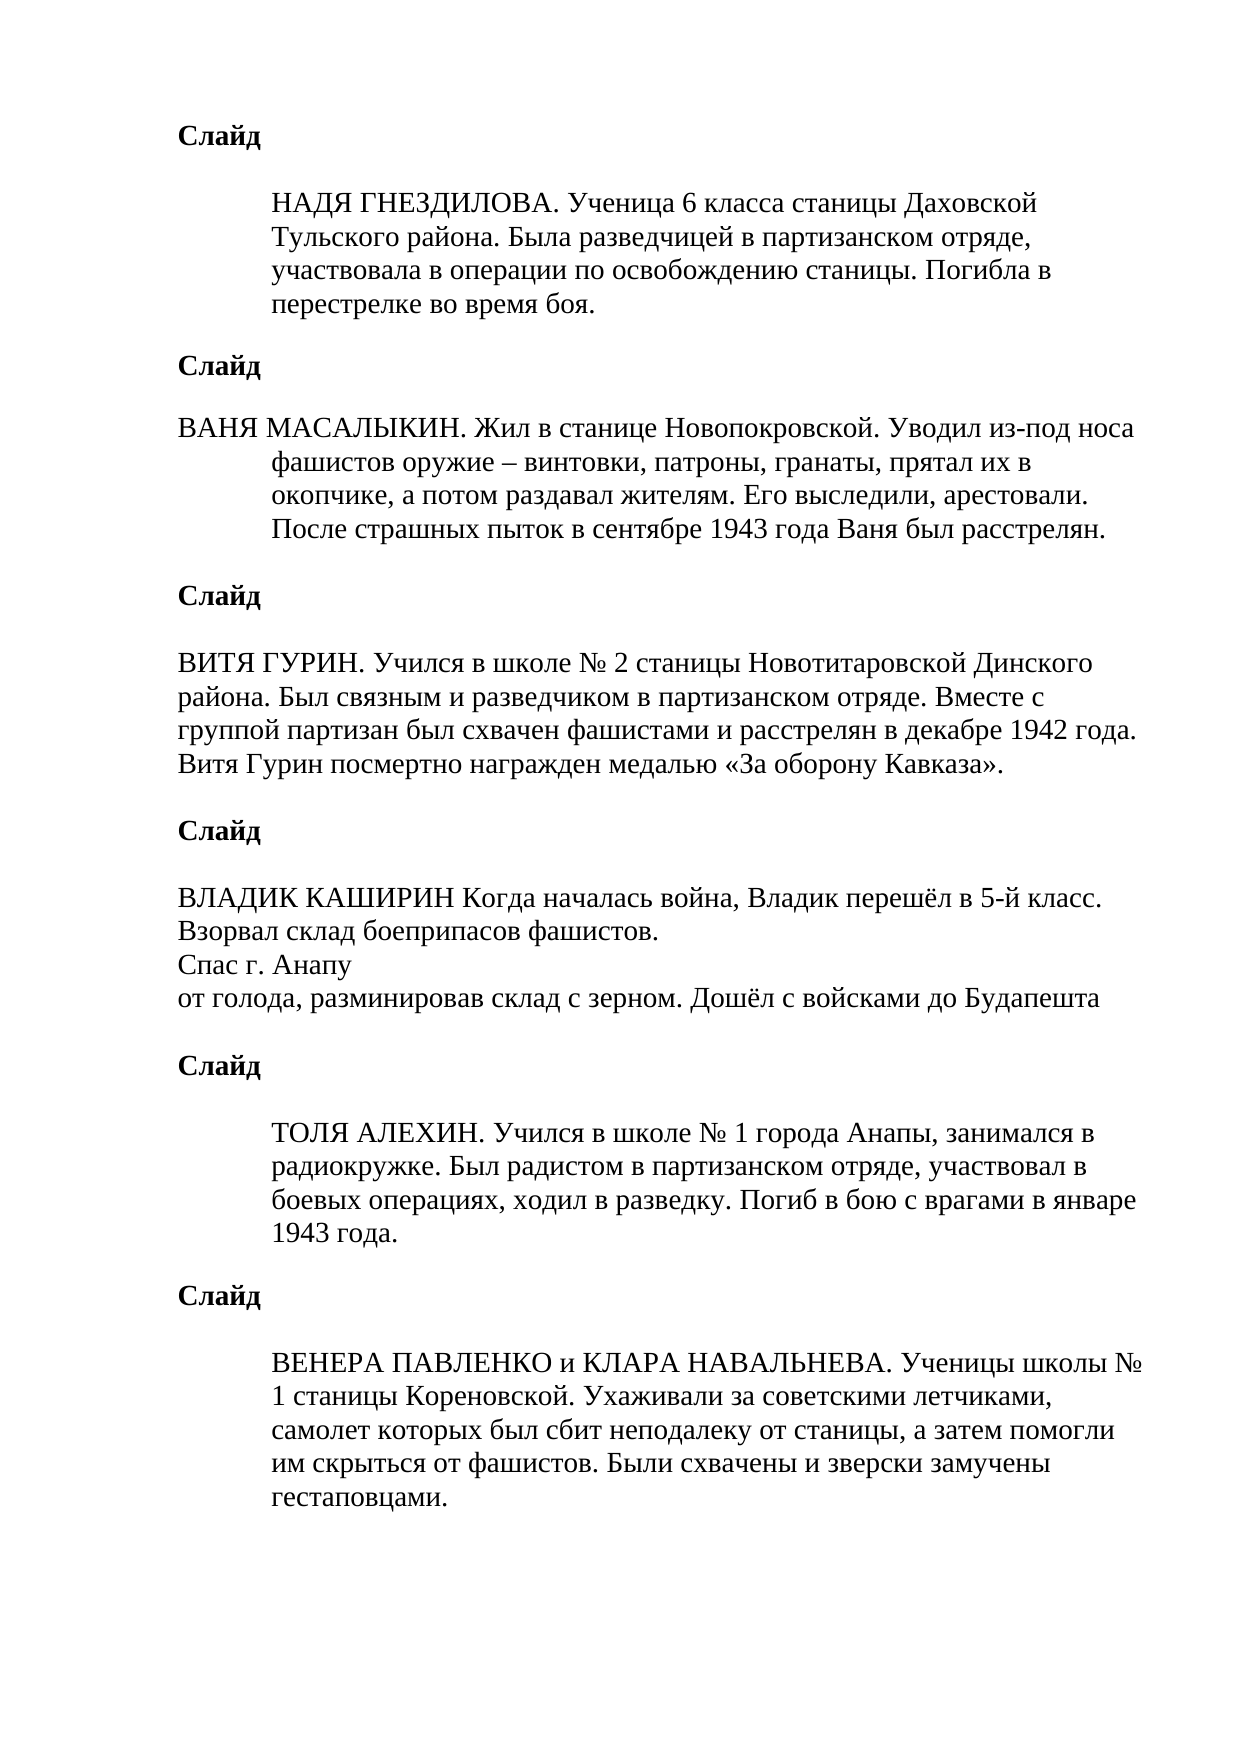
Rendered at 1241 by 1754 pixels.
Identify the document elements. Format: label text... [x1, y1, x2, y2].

text Слайд [177, 813, 1152, 846]
text Слайд ВЕНЕРА ПАВЛЕНКО и КЛАРА НАВАЛЬНЕВА. Ученицы школы № 1 станицы Кореновской. Ухаживали за советскими летчиками, самолет которых был сбит неподалеку от станицы, а затем помогли им скрыться от фашистов. Были схвачены и зверски замучены гестаповцами. [177, 1278, 1152, 1541]
text Слайд [177, 348, 1152, 410]
text Слайд ТОЛЯ АЛЕХИН. Учился в школе № 1 города Анапы, занимался в радиокружке. Был радистом в партизанском отряде, участвовал в боевых операциях, ходил в разведку. Погиб в бою с врагами в январе 1943 года. [177, 1048, 1152, 1278]
text ВЛАДИК КАШИРИН Когда началась война, Владик перешёл в 5-й класс. [177, 880, 1152, 913]
text ВАНЯ МАСАЛЫКИН. Жил в станице Новопокровской. Уводил из-под носа фашистов оружие – винтовки, патроны, гранаты, прятал их в окопчике, а потом раздавал жителям. Его выследили, арестовали. После страшных пыток в сентябре 1943 года Ваня был расстрелян. [177, 410, 1152, 544]
text Взорвал склад боеприпасов фашистов. [177, 913, 1152, 947]
text НАДЯ ГНЕЗДИЛОВА. Ученица 6 класса станицы Даховской Тульского района. Была разведчицей в партизанском отряде, участвовала в операции по освобождению станицы. Погибла в перестрелке во время боя. [177, 152, 1152, 348]
text ВИТЯ ГУРИН. Учился в школе № 2 станицы Новотитаровской Динского района. Был связным и разведчиком в партизанском отряде. Вместе с группой партизан был схвачен фашистами и расстрелян в декабре 1942 года. Витя Гурин посмертно награжден медалью «За оборону Кавказа». [177, 612, 1152, 779]
text Спас г. Анапу [177, 947, 1152, 981]
text Слайд [177, 118, 1152, 152]
text от голода, разминировав склад с зерном. Дошёл с войсками до Будапешта [177, 981, 1152, 1014]
text Слайд [177, 578, 1152, 612]
